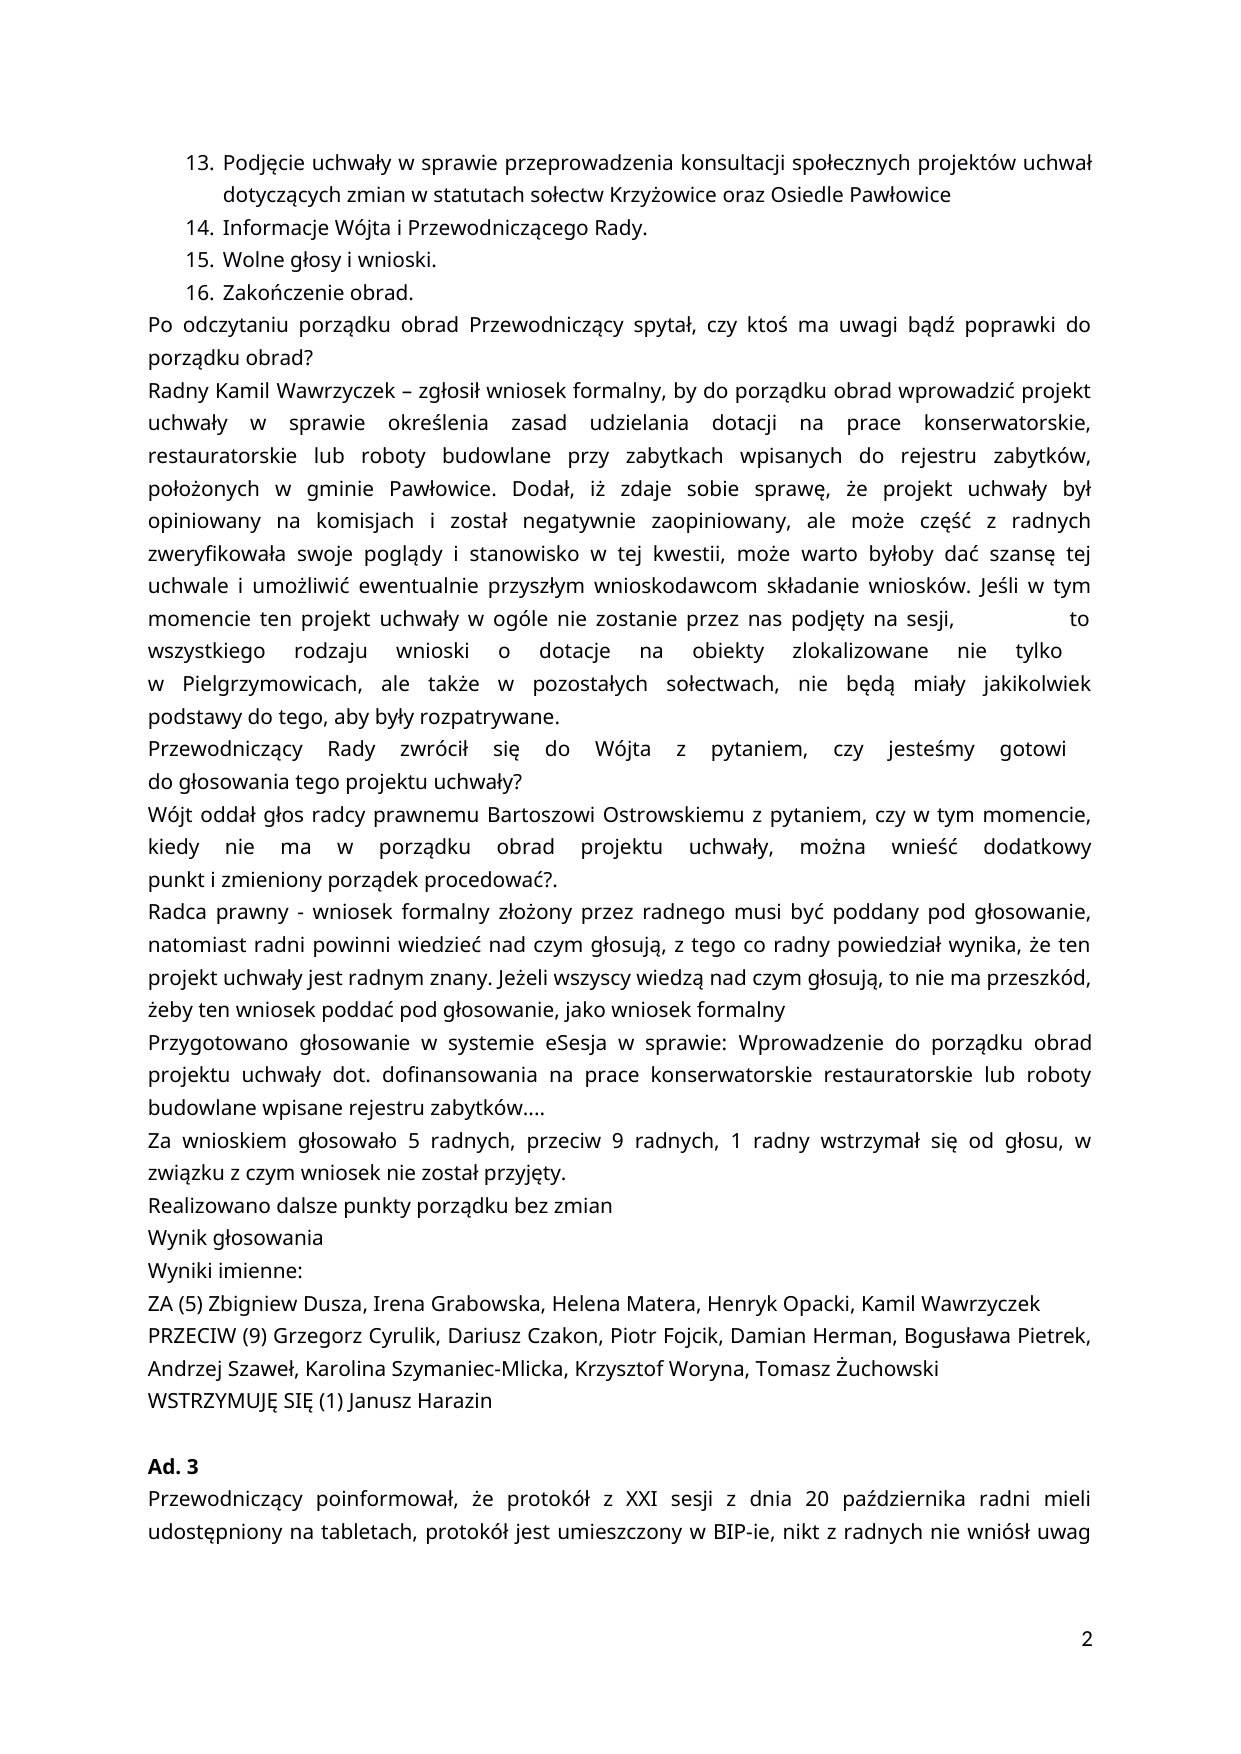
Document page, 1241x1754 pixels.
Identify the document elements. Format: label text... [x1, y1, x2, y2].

text PRZECIW (9) Grzegorz Cyrulik, Dariusz Czakon, Piotr Fojcik, Damian Herman, Bogusława Pietrek, Andrzej Szaweł, Karolina Szymaniec-Mlicka, Krzysztof Woryna, Tomasz Żuchowski [148, 1321, 1093, 1382]
text WSTRZYMUJĘ SIĘ (1) Janusz Harazin [148, 1387, 1093, 1415]
list Wolne głosy i wnioski. [185, 245, 1093, 274]
text Radny Kamil Wawrzyczek – zgłosił wniosek formalny, by do porządku obrad wprowadzić projekt uchwały w sprawie określenia zasad udzielania dotacji na prace konserwatorskie, restauratorskie lub roboty budowlane przy zabytkach wpisanych do rejestru zabytków, położonych w gminie Pawłowice. Dodał, iż zdaje sobie sprawę, że projekt uchwały był opiniowany na komisjach i został negatywnie zaopiniowany, ale może część z radnych zweryfikowała swoje poglądy i stanowisko w tej kwestii, może warto byłoby dać szansę tej uchwale i umożliwić ewentualnie przyszłym wnioskodawcom składanie wniosków. Jeśli w tym momencie ten projekt uchwały w ogóle nie zostanie przez nas podjęty na sesji, to wszystkiego rodzaju wnioski o dotacje na obiekty zlokalizowane nie tylko w Pielgrzymowicach, ale także w pozostałych sołectwach, nie będą miały jakikolwiek podstawy do tego, aby były rozpatrywane. Przewodniczący Rady zwrócił się do Wójta z pytaniem, czy jesteśmy gotowi do głosowania tego projektu uchwały? [148, 376, 1093, 796]
text Wójt oddał głos radcy prawnemu Bartoszowi Ostrowskiemu z pytaniem, czy w tym momencie, kiedy nie ma w porządku obrad projektu uchwały, można wnieść dodatkowy punkt i zmieniony porządek procedować?. Radca prawny - wniosek formalny złożony przez radnego musi być poddany pod głosowanie, natomiast radni powinni wiedzieć nad czym głosują, z tego co radny powiedział wynika, że ten projekt uchwały jest radnym znany. Jeżeli wszyscy wiedzą nad czym głosują, to nie ma przeszkód, żeby ten wniosek poddać pod głosowanie, jako wniosek formalny [148, 800, 1093, 1024]
list Podjęcie uchwały w sprawie przeprowadzenia konsultacji społecznych projektów uchwał dotyczących zmian w statutach sołectw Krzyżowice oraz Osiedle Pawłowice [185, 148, 1093, 209]
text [148, 1484, 1093, 1545]
text Ad. 3 [148, 1452, 1093, 1480]
text ZA (5) Zbigniew Dusza, Irena Grabowska, Helena Matera, Henryk Opacki, Kamil Wawrzyczek [148, 1289, 1093, 1317]
text Po odczytaniu porządku obrad Przewodniczący spytał, czy ktoś ma uwagi bądź poprawki do porządku obrad? [148, 311, 1093, 372]
text Realizowano dalsze punkty porządku bez zmian [148, 1191, 1093, 1219]
text Wynik głosowania [148, 1223, 1093, 1252]
list Informacje Wójta i Przewodniczącego Rady. [185, 213, 1093, 241]
list Zakończenie obrad. [185, 278, 1093, 306]
text Przygotowano głosowanie w systemie eSesja w sprawie: Wprowadzenie do porządku obrad projektu uchwały dot. dofinansowania na prace konserwatorskie restauratorskie lub roboty budowlane wpisane rejestru zabytków.... [148, 1028, 1093, 1122]
text Wyniki imienne: [148, 1256, 1093, 1284]
text Za wnioskiem głosowało 5 radnych, przeciw 9 radnych, 1 radny wstrzymał się od głosu, w związku z czym wniosek nie został przyjęty. [148, 1126, 1093, 1187]
